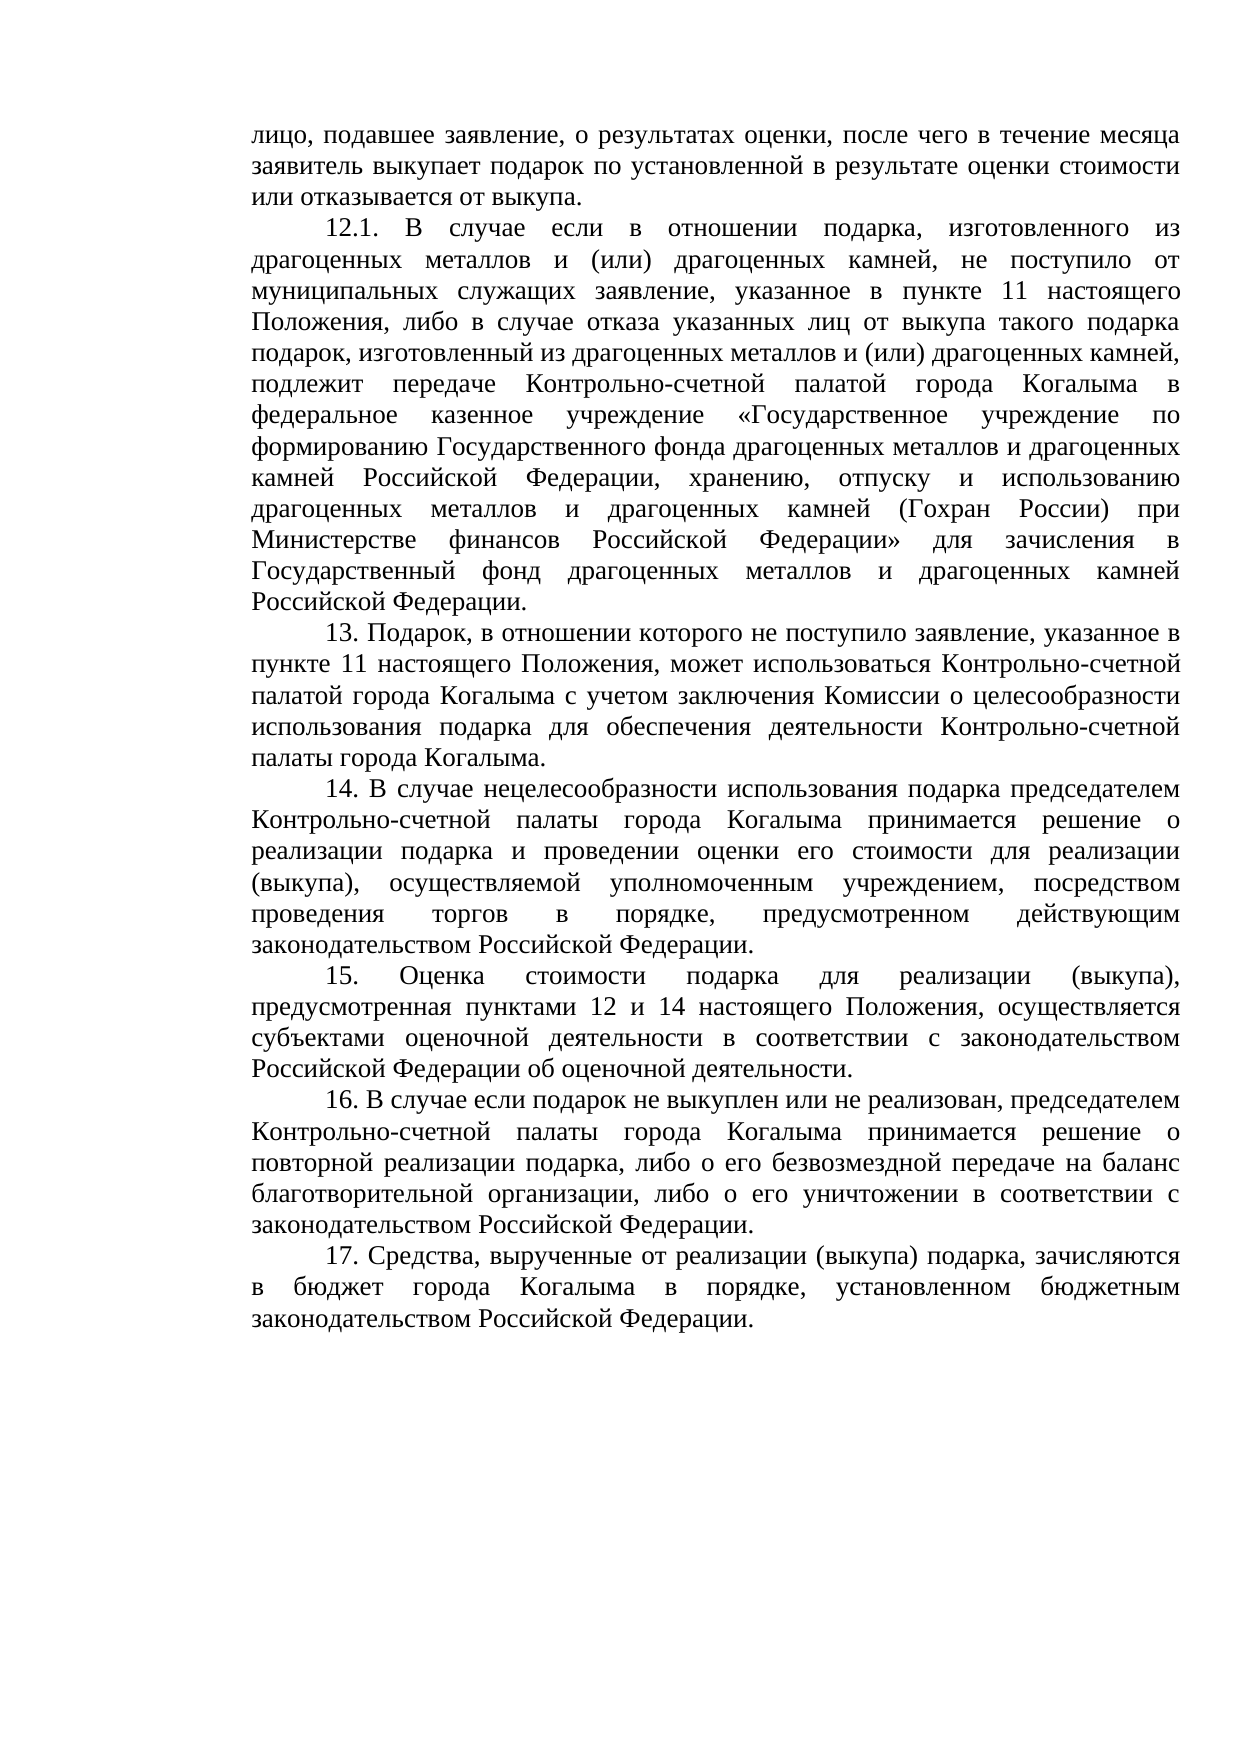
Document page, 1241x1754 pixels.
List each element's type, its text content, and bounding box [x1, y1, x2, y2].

text 13. Подарок, в отношении которого не поступило заявление, указанное в пункте 11 настоящего Положения, может использоваться Контрольно-счетной палатой города Когалыма с учетом заключения Комиссии о целесообразности использования подарка для обеспечения деятельности Контрольно-счетной палаты города Когалыма. [251, 616, 1181, 772]
text 14. В случае нецелесообразности использования подарка председателем Контрольно-счетной палаты города Когалыма принимается решение о реализации подарка и проведении оценки его стоимости для реализации (выкупа), осуществляемой уполномоченным учреждением, посредством проведения торгов в порядке, предусмотренном действующим законодательством Российской Федерации. [251, 772, 1181, 959]
text 16. В случае если подарок не выкуплен или не реализован, председателем Контрольно-счетной палаты города Когалыма принимается решение о повторной реализации подарка, либо о его безвозмездной передаче на баланс благотворительной организации, либо о его уничтожении в соответствии с законодательством Российской Федерации. [251, 1084, 1181, 1239]
text 12.1. В случае если в отношении подарка, изготовленного из драгоценных металлов и (или) драгоценных камней, не поступило от муниципальных служащих заявление, указанное в пункте 11 настоящего Положения, либо в случае отказа указанных лиц от выкупа такого подарка подарок, изготовленный из драгоценных металлов и (или) драгоценных камней, подлежит передаче Контрольно-счетной палатой города Когалыма в федеральное казенное учреждение «Государственное учреждение по формированию Государственного фонда драгоценных металлов и драгоценных камней Российской Федерации, хранению, отпуску и использованию драгоценных металлов и драгоценных камней (Гохран России) при Министерстве финансов Российской Федерации» для зачисления в Государственный фонд драгоценных металлов и драгоценных камней Российской Федерации. [251, 212, 1181, 616]
text 15. Оценка стоимости подарка для реализации (выкупа), предусмотренная пунктами 12 и 14 настоящего Положения, осуществляется субъектами оценочной деятельности в соответствии с законодательством Российской Федерации об оценочной деятельности. [251, 959, 1181, 1084]
text 17. Средства, вырученные от реализации (выкупа) подарка, зачисляются в бюджет города Когалыма в порядке, установленном бюджетным законодательством Российской Федерации. [251, 1239, 1181, 1333]
